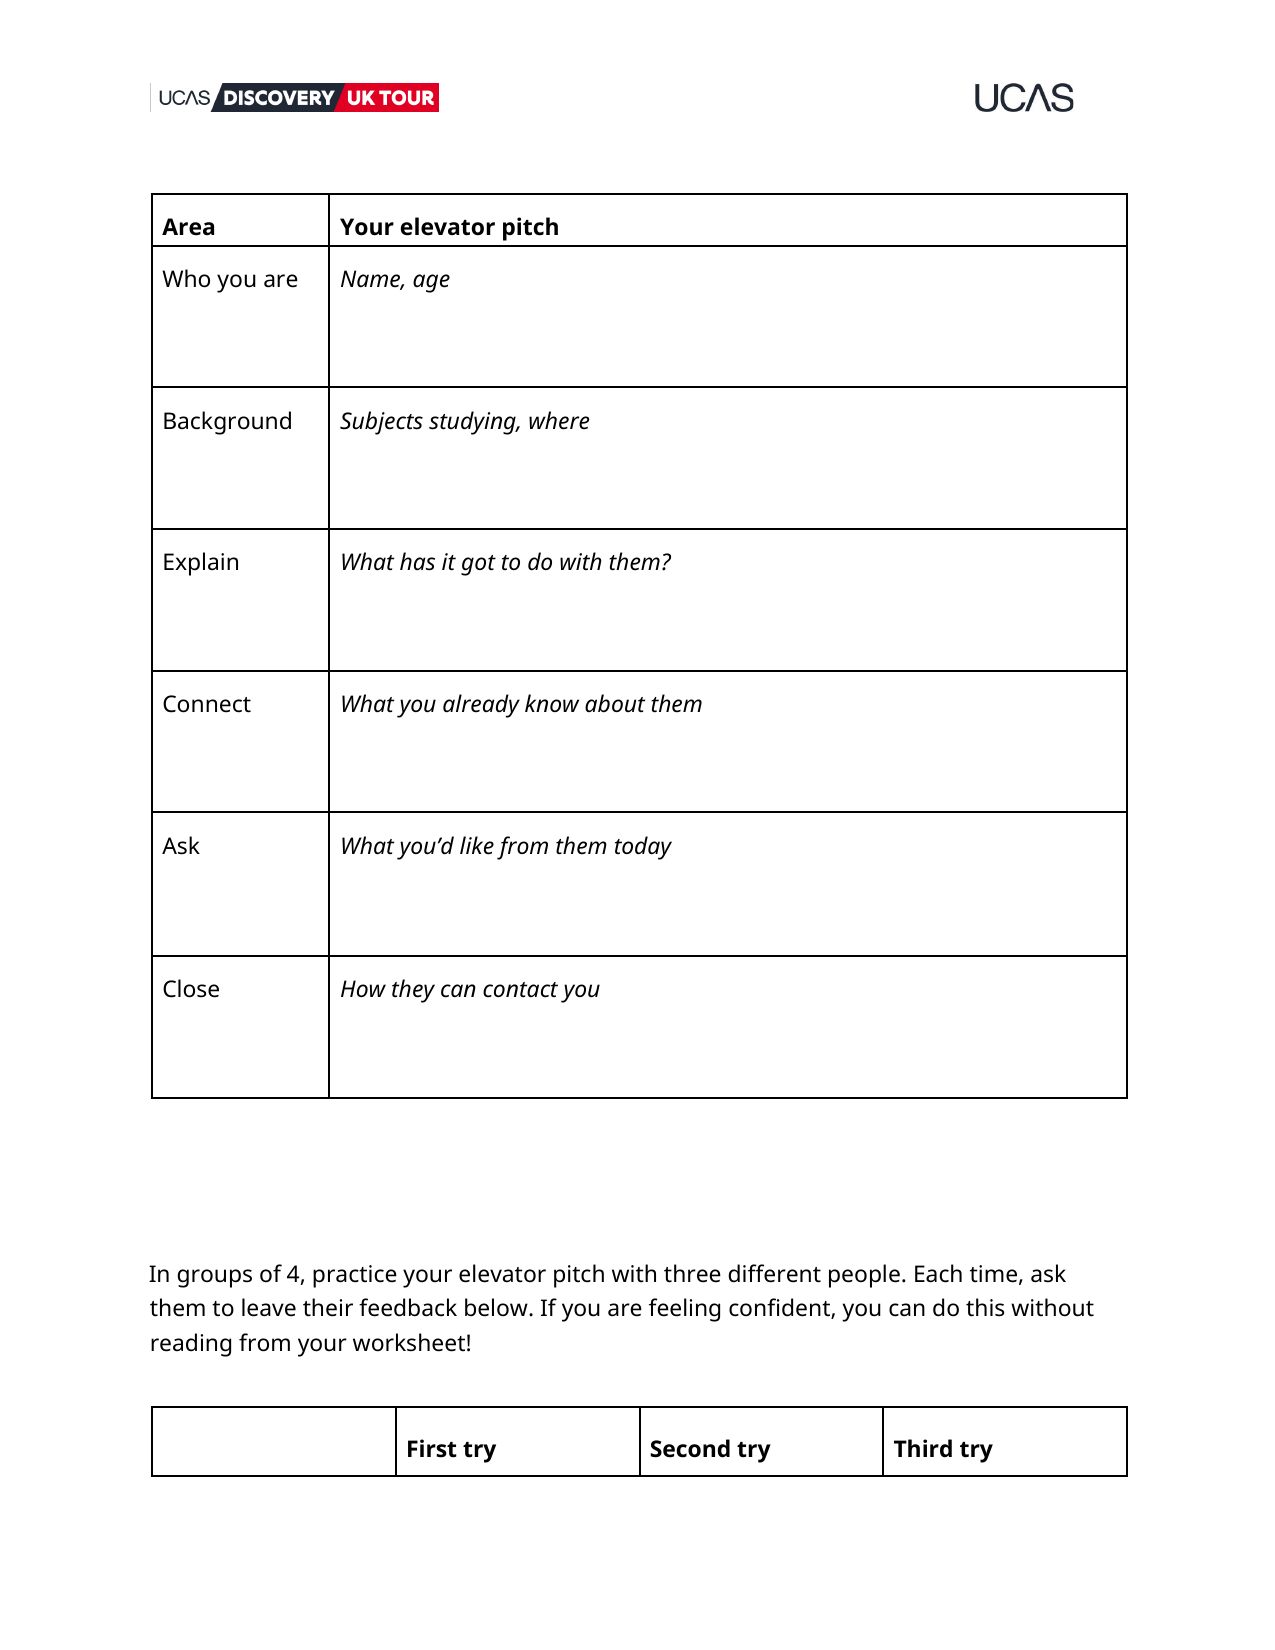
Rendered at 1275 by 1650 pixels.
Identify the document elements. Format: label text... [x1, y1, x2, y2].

table_cell Ask [153, 813, 328, 955]
picture [975, 83, 1074, 112]
table_header Your elevator pitch [330, 195, 1126, 244]
table_cell Background [153, 388, 328, 528]
picture [150, 83, 439, 112]
table_cell What you already know about them [330, 672, 1126, 811]
table_cell Name, age [330, 247, 1126, 386]
table_cell What has it got to do with them? [330, 530, 1126, 669]
table_cell Connect [153, 672, 328, 811]
table_header Third try [884, 1408, 1126, 1475]
table_header [153, 1408, 395, 1475]
table_header First try [397, 1408, 639, 1475]
table_cell How they can contact you [330, 957, 1126, 1097]
table_cell Explain [153, 530, 328, 669]
table_cell Close [153, 957, 328, 1097]
table_cell Subjects studying, where [330, 388, 1126, 528]
table_header Second try [641, 1408, 882, 1475]
text In groups of 4, practice your elevator pitch with three different people. Each time, ask them to leave their feedback below. If you are feeling confident, you can do this without reading from your worksheet! [148, 1257, 1117, 1358]
table_header Area [153, 195, 328, 244]
table_cell Who you are [153, 247, 328, 386]
table_cell What you’d like from them today [330, 813, 1126, 955]
